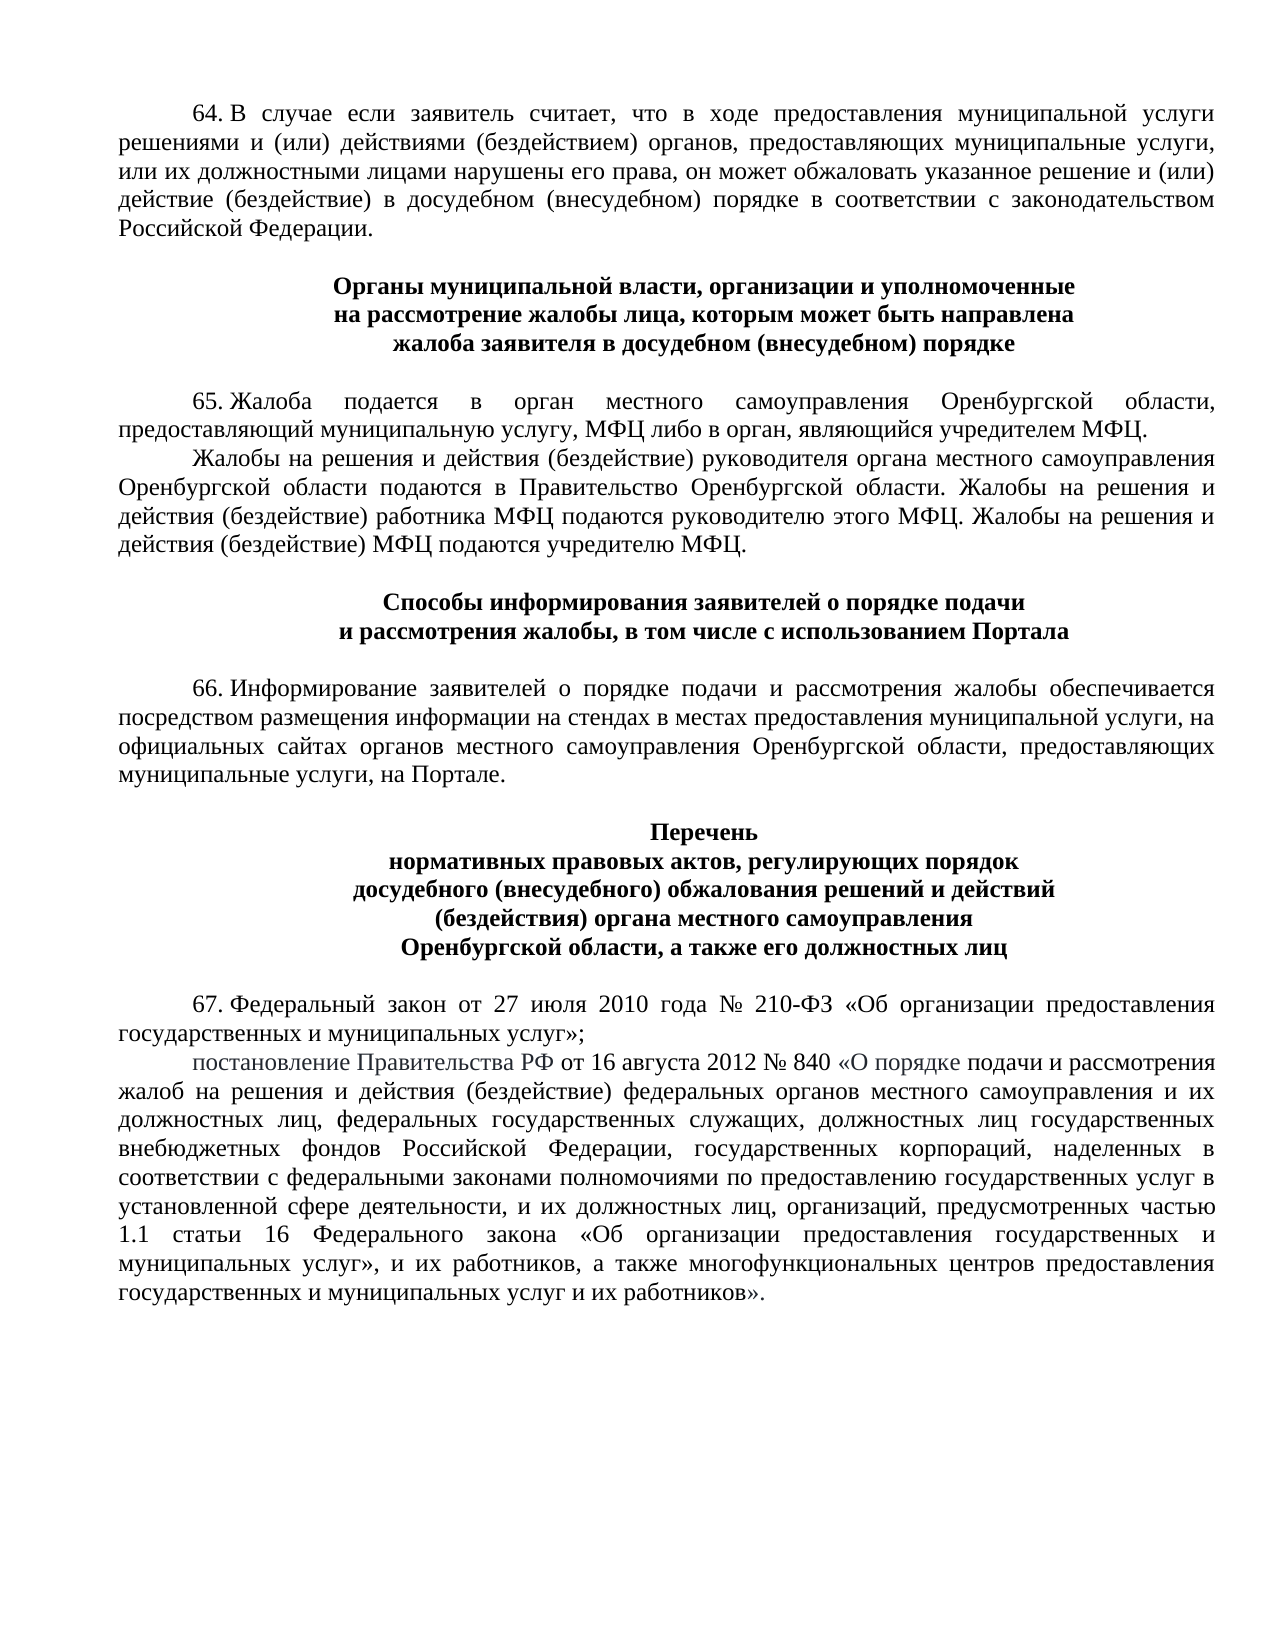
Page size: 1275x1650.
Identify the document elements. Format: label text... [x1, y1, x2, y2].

text 64. В случае если заявитель считает, что в ходе предоставления муниципальной услуги решениями и (или) действиями (бездействием) органов, предоставляющих муниципальные услуги, или их должностными лицами нарушены его права, он может обжаловать указанное решение и (или) действие (бездействие) в досудебном (внесудебном) порядке в соответствии с законодательством Российской Федерации. [118, 98, 1216, 242]
text Органы муниципальной власти, организации и уполномоченные [118, 271, 1216, 299]
text на рассмотрение жалобы лица, которым может быть направлена [118, 299, 1216, 328]
text Жалобы на решения и действия (бездействие) руководителя органа местного самоуправления Оренбургской области подаются в Правительство Оренбургской области. Жалобы на решения и действия (бездействие) работника МФЦ подаются руководителю этого МФЦ. Жалобы на решения и действия (бездействие) МФЦ подаются учредителю МФЦ. [118, 443, 1216, 558]
text досудебного (внесудебного) обжалования решений и действий [118, 874, 1216, 903]
text Способы информирования заявителей о порядке подачи [118, 587, 1216, 616]
text и рассмотрения жалобы, в том числе с использованием Портала [118, 616, 1216, 644]
text Перечень [118, 817, 1216, 846]
text 65. Жалоба подается в орган местного самоуправления Оренбургской области, предоставляющий муниципальную услугу, МФЦ либо в орган, являющийся учредителем МФЦ. [118, 386, 1216, 443]
text Оренбургской области, а также его должностных лиц [118, 932, 1216, 961]
text (бездействия) органа местного самоуправления [118, 903, 1216, 932]
text жалоба заявителя в досудебном (внесудебном) порядке [118, 328, 1216, 357]
text 66. Информирование заявителей о порядке подачи и рассмотрения жалобы обеспечивается посредством размещения информации на стендах в местах предоставления муниципальной услуги, на официальных сайтах органов местного самоуправления Оренбургской области, предоставляющих муниципальные услуги, на Портале. [118, 673, 1216, 788]
text постановление Правительства РФ от 16 августа 2012 № 840 «О порядке подачи и рассмотрения жалоб на решения и действия (бездействие) федеральных органов местного самоуправления и их должностных лиц, федеральных государственных служащих, должностных лиц государственных внебюджетных фондов Российской Федерации, государственных корпораций, наделенных в соответствии с федеральными законами полномочиями по предоставлению государственных услуг в установленной сфере деятельности, и их должностных лиц, организаций, предусмотренных частью 1.1 статьи 16 Федерального закона «Об организации предоставления государственных и муниципальных услуг», и их работников, а также многофункциональных центров предоставления государственных и муниципальных услуг и их работников». [118, 1047, 1216, 1306]
text 67. Федеральный закон от 27 июля 2010 года № 210-ФЗ «Об организации предоставления государственных и муниципальных услуг»; [118, 989, 1216, 1047]
text нормативных правовых актов, регулирующих порядок [118, 846, 1216, 874]
